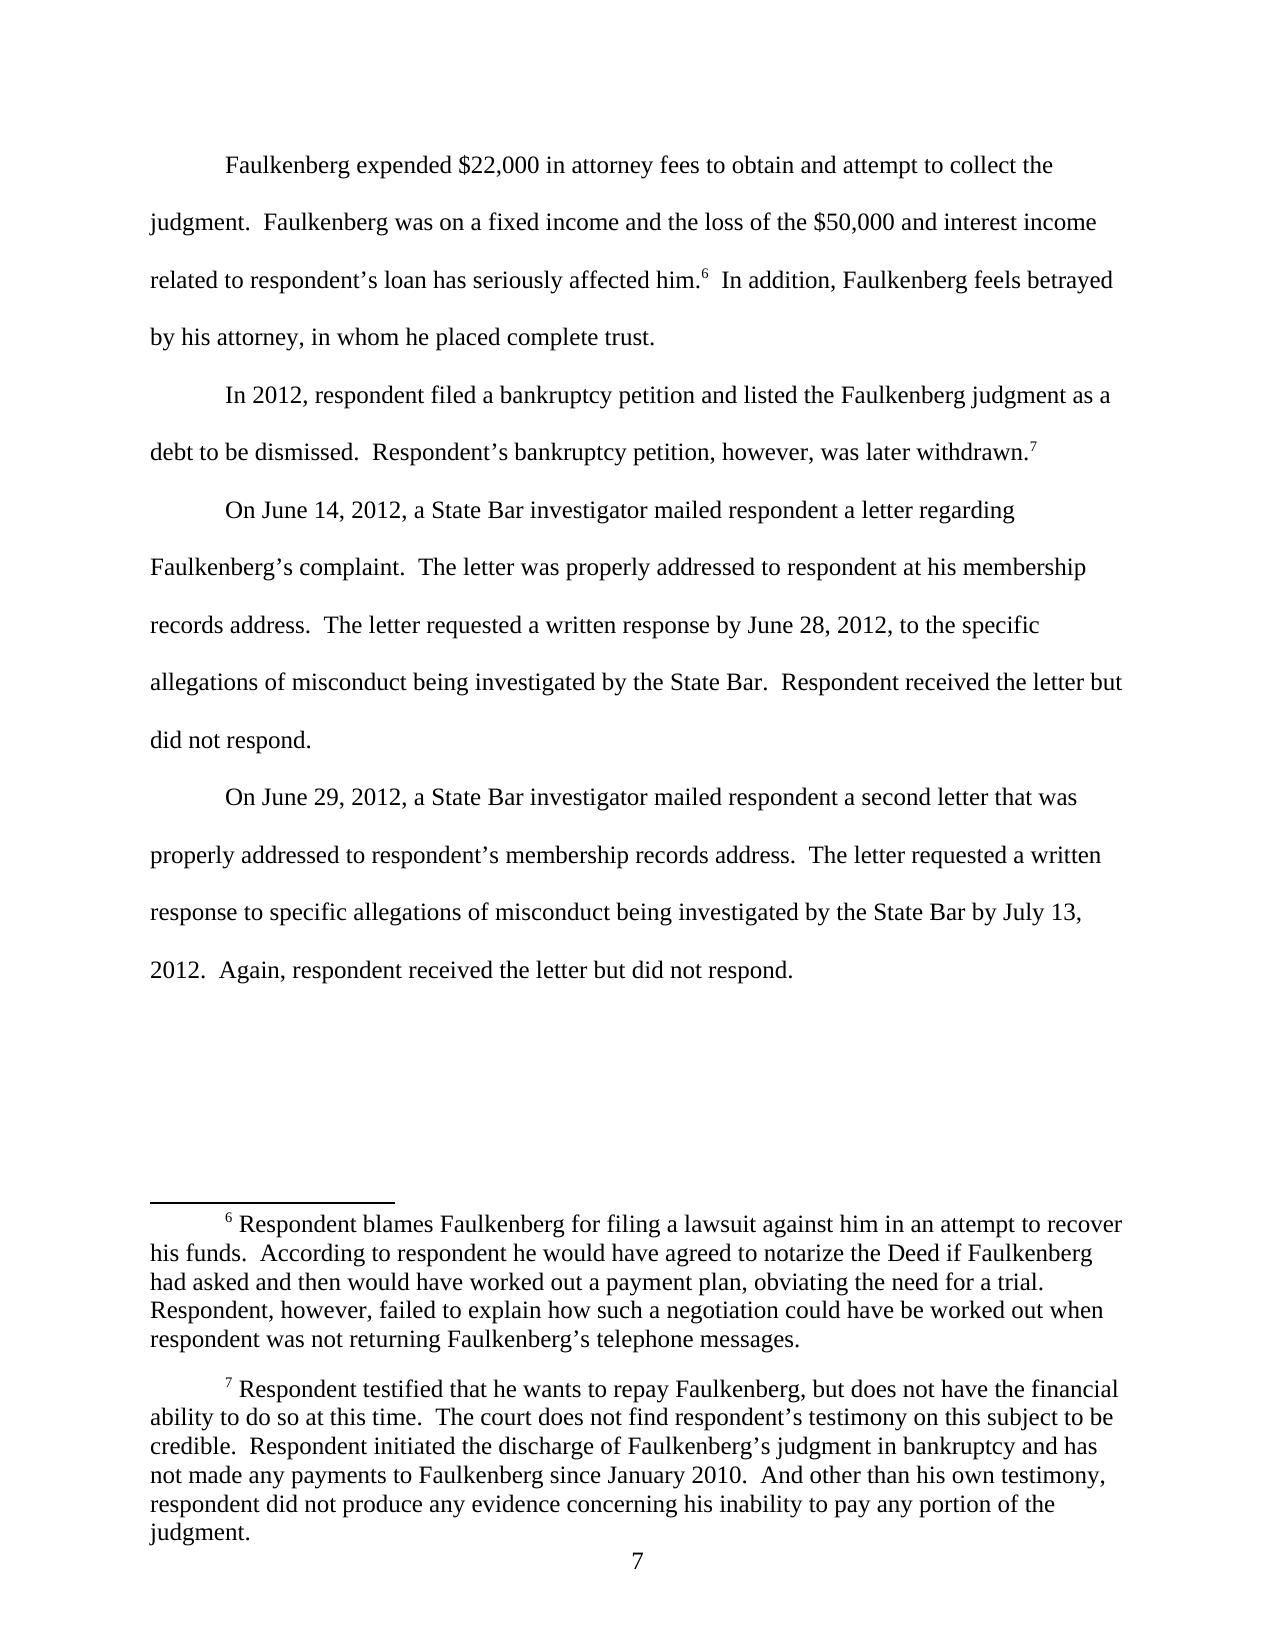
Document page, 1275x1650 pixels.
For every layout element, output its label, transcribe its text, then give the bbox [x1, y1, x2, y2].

text On June 14, 2012, a State Bar investigator mailed respondent a letter regarding Faulkenberg’s complaint. The letter was properly addressed to respondent at his membership records address. The letter requested a written response by June 28, 2012, to the specific allegations of misconduct being investigated by the State Bar. Respondent received the letter but did not respond. [150, 495, 1125, 754]
text In 2012, respondent filed a bankruptcy petition and listed the Faulkenberg judgment as a debt to be dismissed. Respondent’s bankruptcy petition, however, was later withdrawn. [150, 380, 1125, 466]
text Faulkenberg expended $22,000 in attorney fees to obtain and attempt to collect the judgment. Faulkenberg was on a fixed income and the loss of the $50,000 and interest income related to respondent’s loan has seriously affected him. In addition, Faulkenberg feels betrayed by his attorney, in whom he placed complete trust. [150, 150, 1125, 351]
text On June 29, 2012, a State Bar investigator mailed respondent a second letter that was properly addressed to respondent’s membership records address. The letter requested a written response to specific allegations of misconduct being investigated by the State Bar by July 13, 2012. Again, respondent received the letter but did not respond. [150, 782, 1125, 984]
